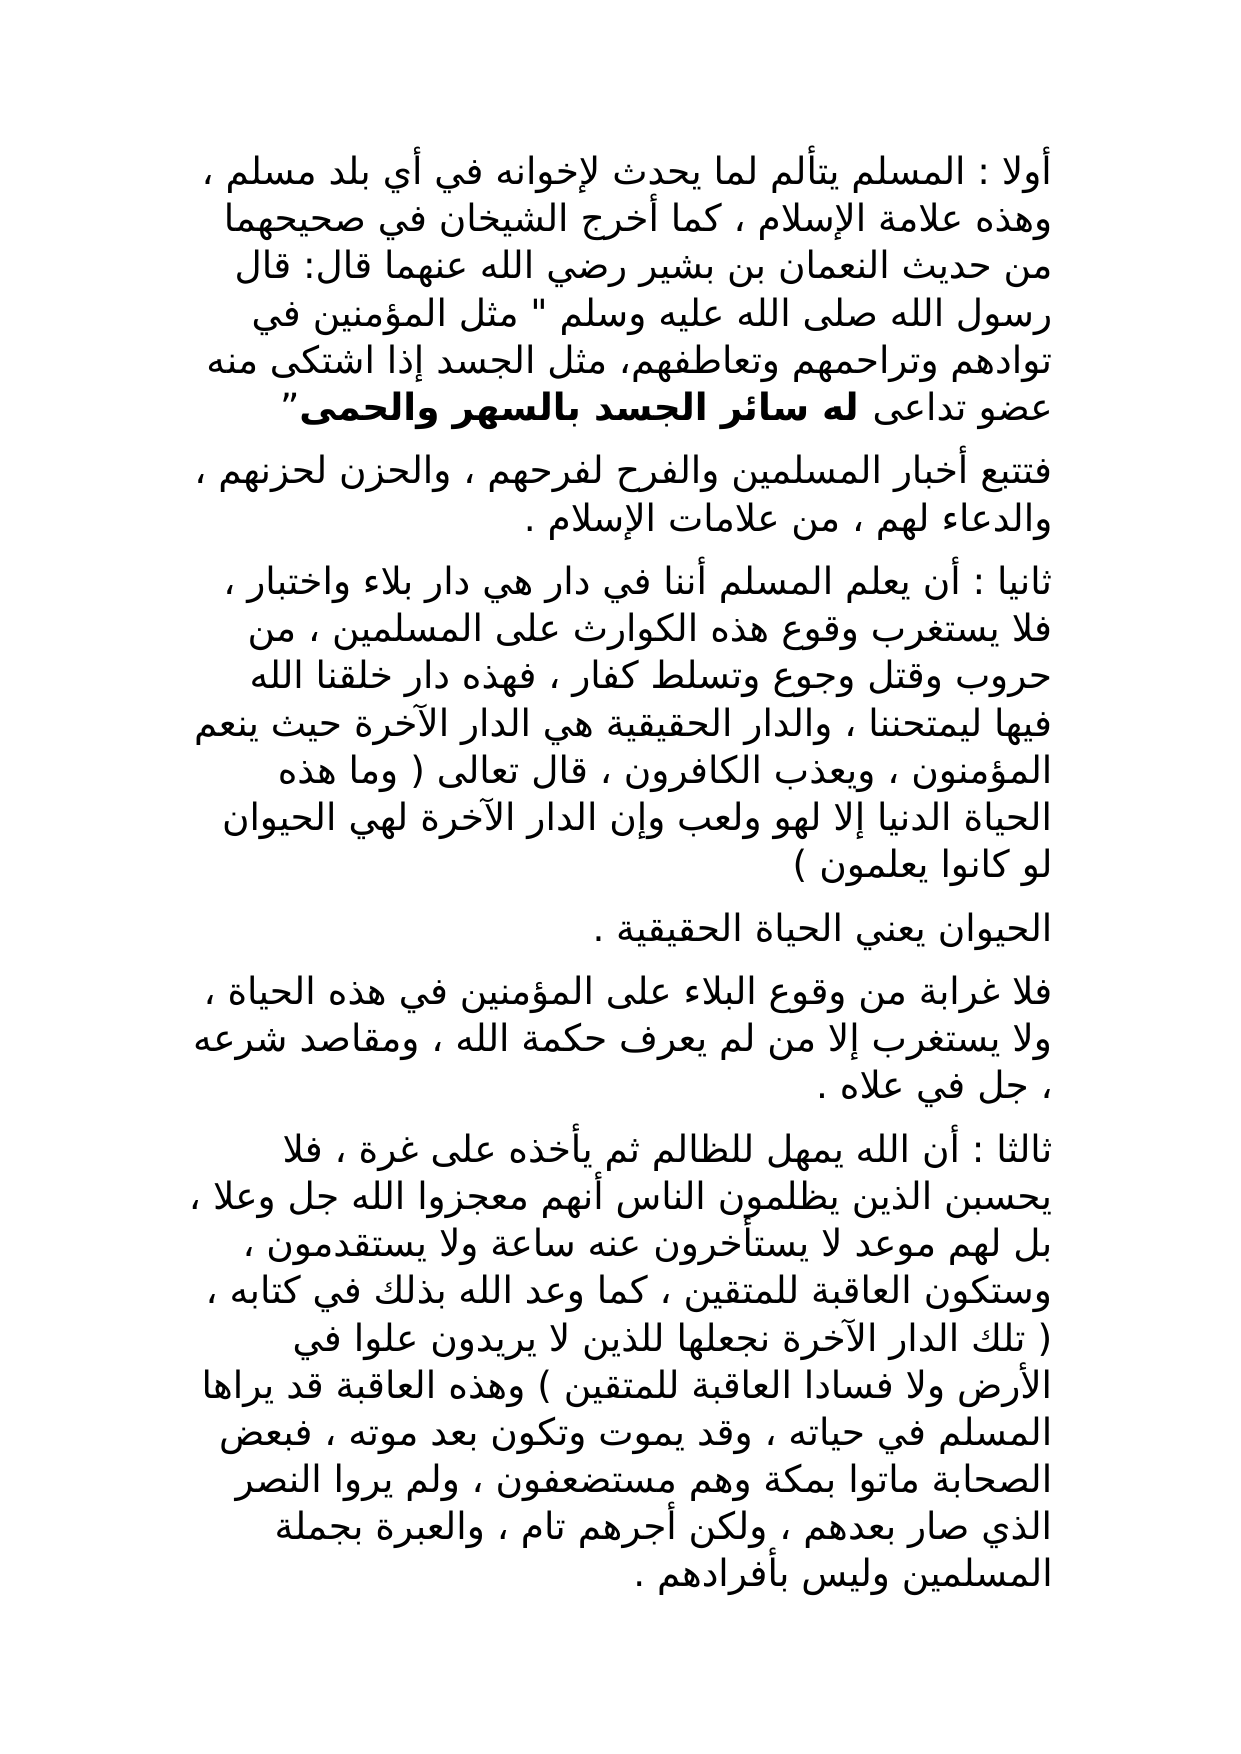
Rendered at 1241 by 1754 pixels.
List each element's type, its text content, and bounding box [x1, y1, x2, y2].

text الحيوان يعني الحياة الحقيقية . [187, 906, 1053, 950]
text ثانيا : أن يعلم المسلم أننا في دار هي دار بلاء واختبار ، فلا يستغرب وقوع هذه الكوارث على المسلمين ، من حروب وقتل وجوع وتسلط كفار ، فهذه دار خلقنا الله فيها ليمتحننا ، والدار الحقيقية هي الدار الآخرة حيث ينعم المؤمنون ، ويعذب الكافرون ، قال تعالى ( وما هذه الحياة الدنيا إلا لهو ولعب وإن الدار الآخرة لهي الحيوان لو كانوا يعلمون ) [187, 560, 1053, 886]
text فلا غرابة من وقوع البلاء على المؤمنين في هذه الحياة ، ولا يستغرب إلا من لم يعرف حكمة الله ، ومقاصد شرعه ، جل في علاه . [187, 970, 1053, 1108]
text ثالثا : أن الله يمهل للظالم ثم يأخذه على غرة ، فلا يحسبن الذين يظلمون الناس أنهم معجزوا الله جل وعلا ، بل لهم موعد لا يستأخرون عنه ساعة ولا يستقدمون ، وستكون العاقبة للمتقين ، كما وعد الله بذلك في كتابه ، ( تلك الدار الآخرة نجعلها للذين لا يريدون علوا في الأرض ولا فسادا العاقبة للمتقين ) وهذه العاقبة قد يراها المسلم في حياته ، وقد يموت وتكون بعد موته ، فبعض الصحابة ماتوا بمكة وهم مستضعفون ، ولم يروا النصر الذي صار بعدهم ، ولكن أجرهم تام ، والعبرة بجملة المسلمين وليس بأفرادهم . [187, 1128, 1053, 1595]
text أولا : المسلم يتألم لما يحدث لإخوانه في أي بلد مسلم ، وهذه علامة الإسلام ، كما أخرج الشيخان في صحيحهما من حديث النعمان بن بشير رضي الله عنهما قال‏:‏ قال رسول الله صلى الله عليه وسلم ‏"‏ مثل المؤمنين في توادهم وتراحمهم وتعاطفهم، مثل الجسد إذا اشتكى منه عضو تداعى له سائر الجسد بالسهر والحمى” [187, 150, 1053, 429]
text فتتبع أخبار المسلمين والفرح لفرحهم ، والحزن لحزنهم ، والدعاء لهم ، من علامات الإسلام . [187, 449, 1053, 540]
